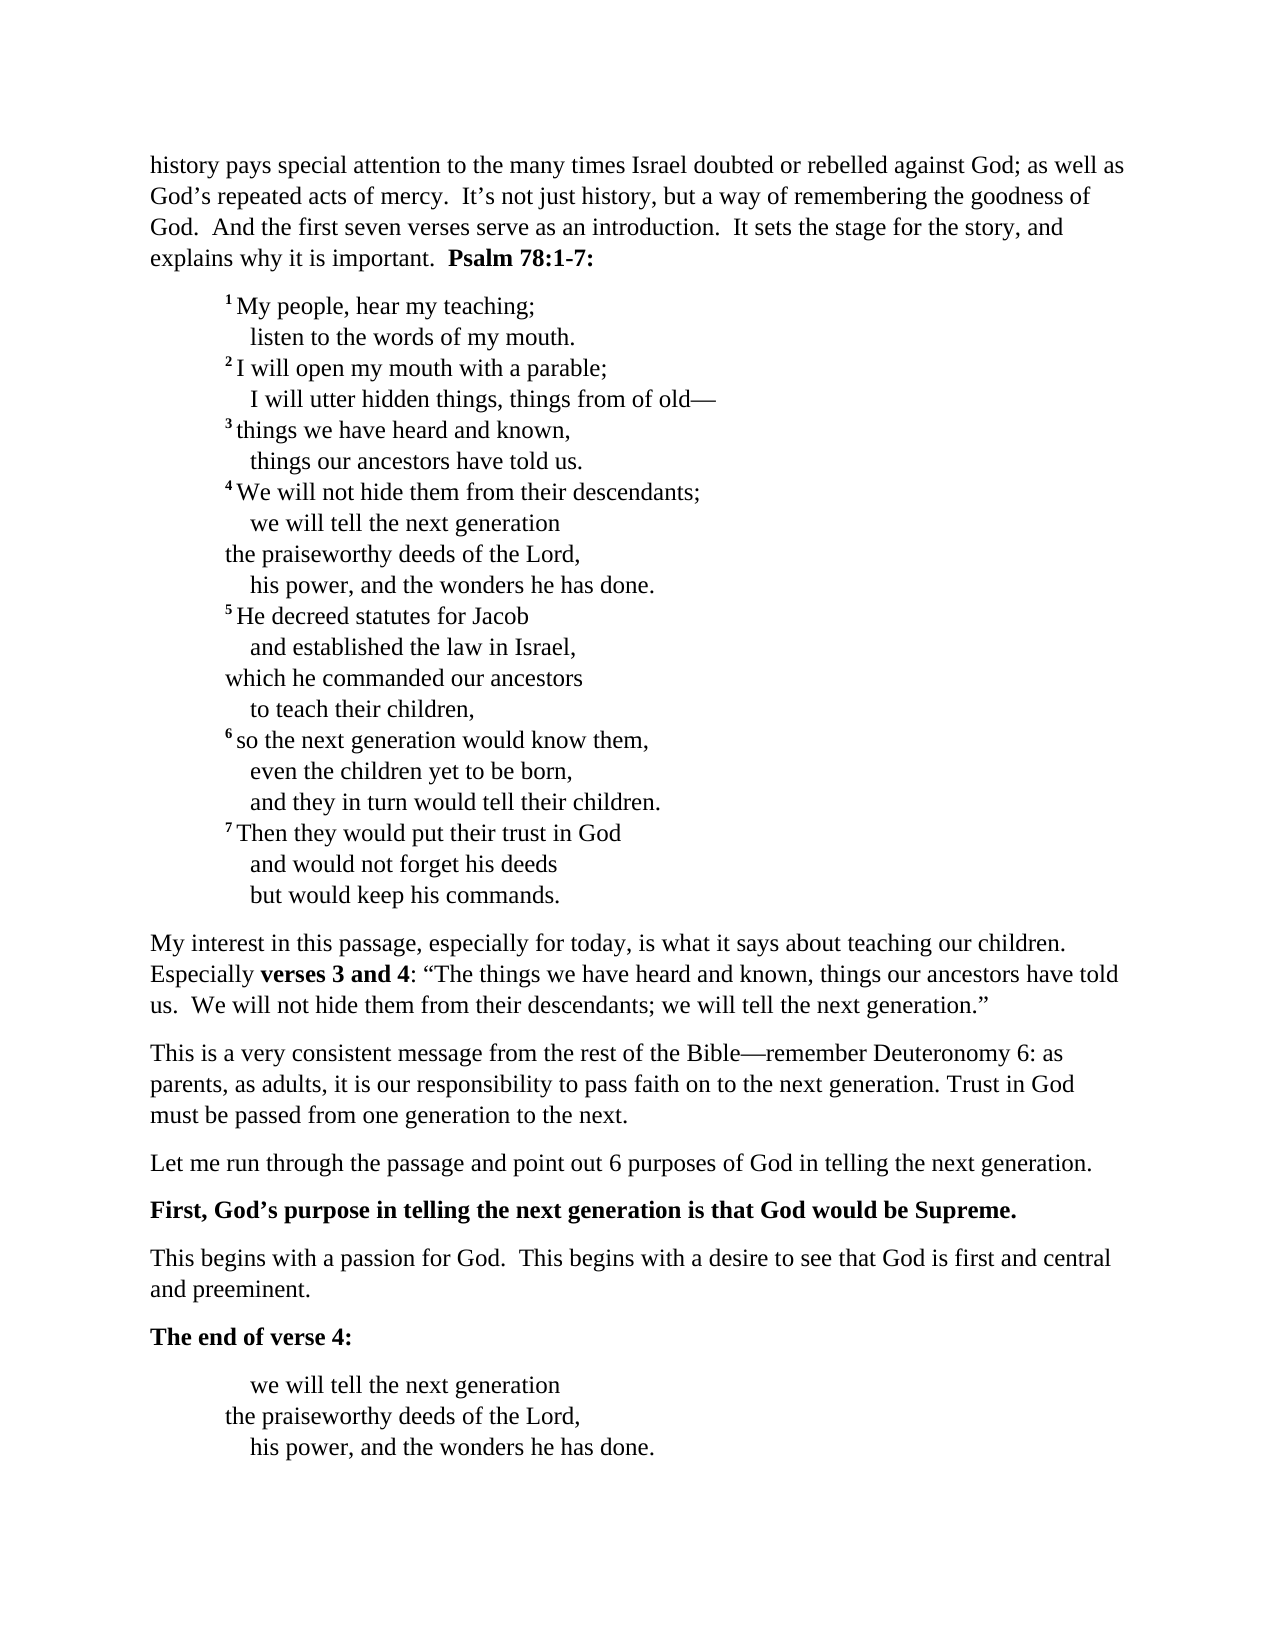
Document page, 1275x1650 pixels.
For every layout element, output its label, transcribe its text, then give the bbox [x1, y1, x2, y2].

text This is a very consistent message from the rest of the Bible—remember Deuteronomy 6: as parents, as adults, it is our responsibility to pass faith on to the next generation. Trust in God must be passed from one generation to the next. [150, 1038, 1125, 1129]
text This begins with a passion for God. This begins with a desire to see that God is first and central and preeminent. [150, 1243, 1125, 1303]
text Let me run through the passage and point out 6 purposes of God in telling the next generation. [150, 1148, 1125, 1177]
text 1 My people, hear my teaching; listen to the words of my mouth. 2 I will open my mouth with a parable; I will utter hidden things, things from of old— 3 things we have heard and known, things our ancestors have told us. 4 We will not hide them from their descendants; we will tell the next generation the praiseworthy deeds of the Lord, his power, and the wonders he has done. 5 He decreed statutes for Jacob and established the law in Israel, which he commanded our ancestors to teach their children, 6 so the next generation would know them, even the children yet to be born, and they in turn would tell their children. 7 Then they would put their trust in God and would not forget his deeds but would keep his commands. [225, 291, 1125, 909]
text The end of verse 4: [150, 1322, 1125, 1351]
text My interest in this passage, especially for today, is what it says about teaching our children. Especially verses 3 and 4: “The things we have heard and known, things our ancestors have told us. We will not hide them from their descendants; we will tell the next generation.” [150, 928, 1125, 1019]
text First, God’s purpose in telling the next generation is that God would be Supreme. [150, 1196, 1125, 1224]
text we will tell the next generation the praiseworthy deeds of the Lord, his power, and the wonders he has done. [225, 1370, 1125, 1461]
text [150, 150, 1125, 272]
